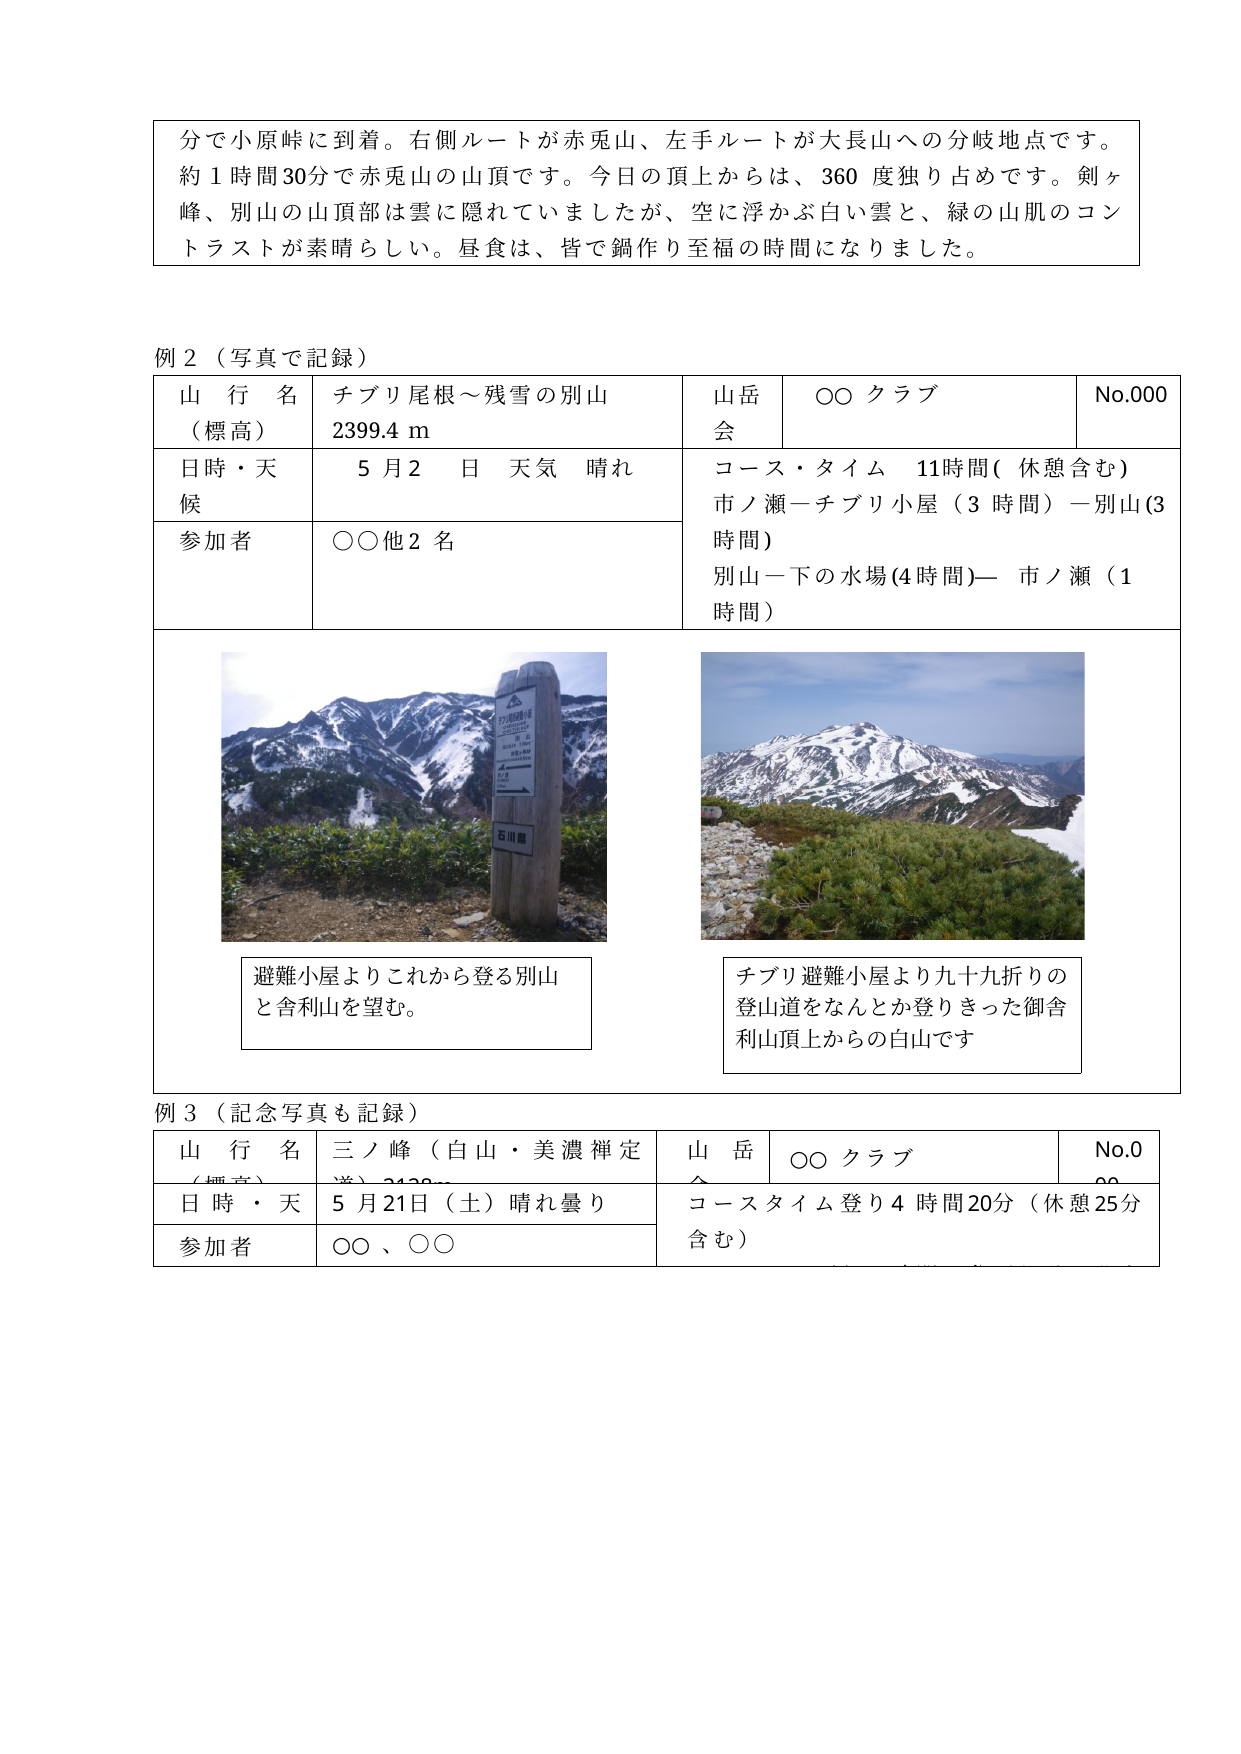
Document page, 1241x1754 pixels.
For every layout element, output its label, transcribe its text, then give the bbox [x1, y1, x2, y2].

table_header No.000 [1059, 1131, 1159, 1183]
table_cell 参加者 [154, 1225, 316, 1266]
picture [700, 652, 1085, 940]
table_cell 〇〇他2名 [313, 522, 682, 629]
table_cell 5月21日（土）晴れ曇り [317, 1184, 656, 1224]
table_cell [154, 121, 1139, 265]
table_header 山行名（標高） [154, 376, 312, 448]
picture [221, 652, 607, 942]
table_cell 参加者 [154, 522, 312, 629]
table_header ○○クラブ [783, 376, 1076, 448]
table_cell コース・タイム 11時間(休憩含む) 市ノ瀬―チブリ小屋（3時間）―別山(3時間) 別山―下の水場(4時間)―市ノ瀬（1時間） [683, 449, 1180, 629]
table_cell 日時・天候 [154, 449, 312, 521]
table_header 山岳会 [683, 376, 782, 448]
table_header 三ノ峰（白山・美濃禅定道）2128m [317, 1131, 656, 1183]
table_cell [154, 630, 1180, 1093]
table_header チブリ尾根～残雪の別山2399.4ｍ [313, 376, 682, 448]
table_header No.000 [1077, 376, 1180, 448]
table_cell 5月2 日 天気 晴れ [313, 449, 682, 521]
table_header ○○クラブ [770, 1131, 1058, 1183]
table_header 山行名（標高） [154, 1131, 316, 1183]
text 例２（写真で記録） [154, 338, 1145, 374]
table_cell ○○、○○ [317, 1225, 656, 1266]
table_cell 日時・天候 [154, 1184, 316, 1224]
text 例３（記念写真も記録） [154, 1094, 1145, 1130]
table_cell コースタイム登り4時間20分（休憩25分含む） 下り3時間10分（休憩15分含む）む） [657, 1184, 1159, 1266]
table_header 山岳会 [657, 1131, 769, 1183]
